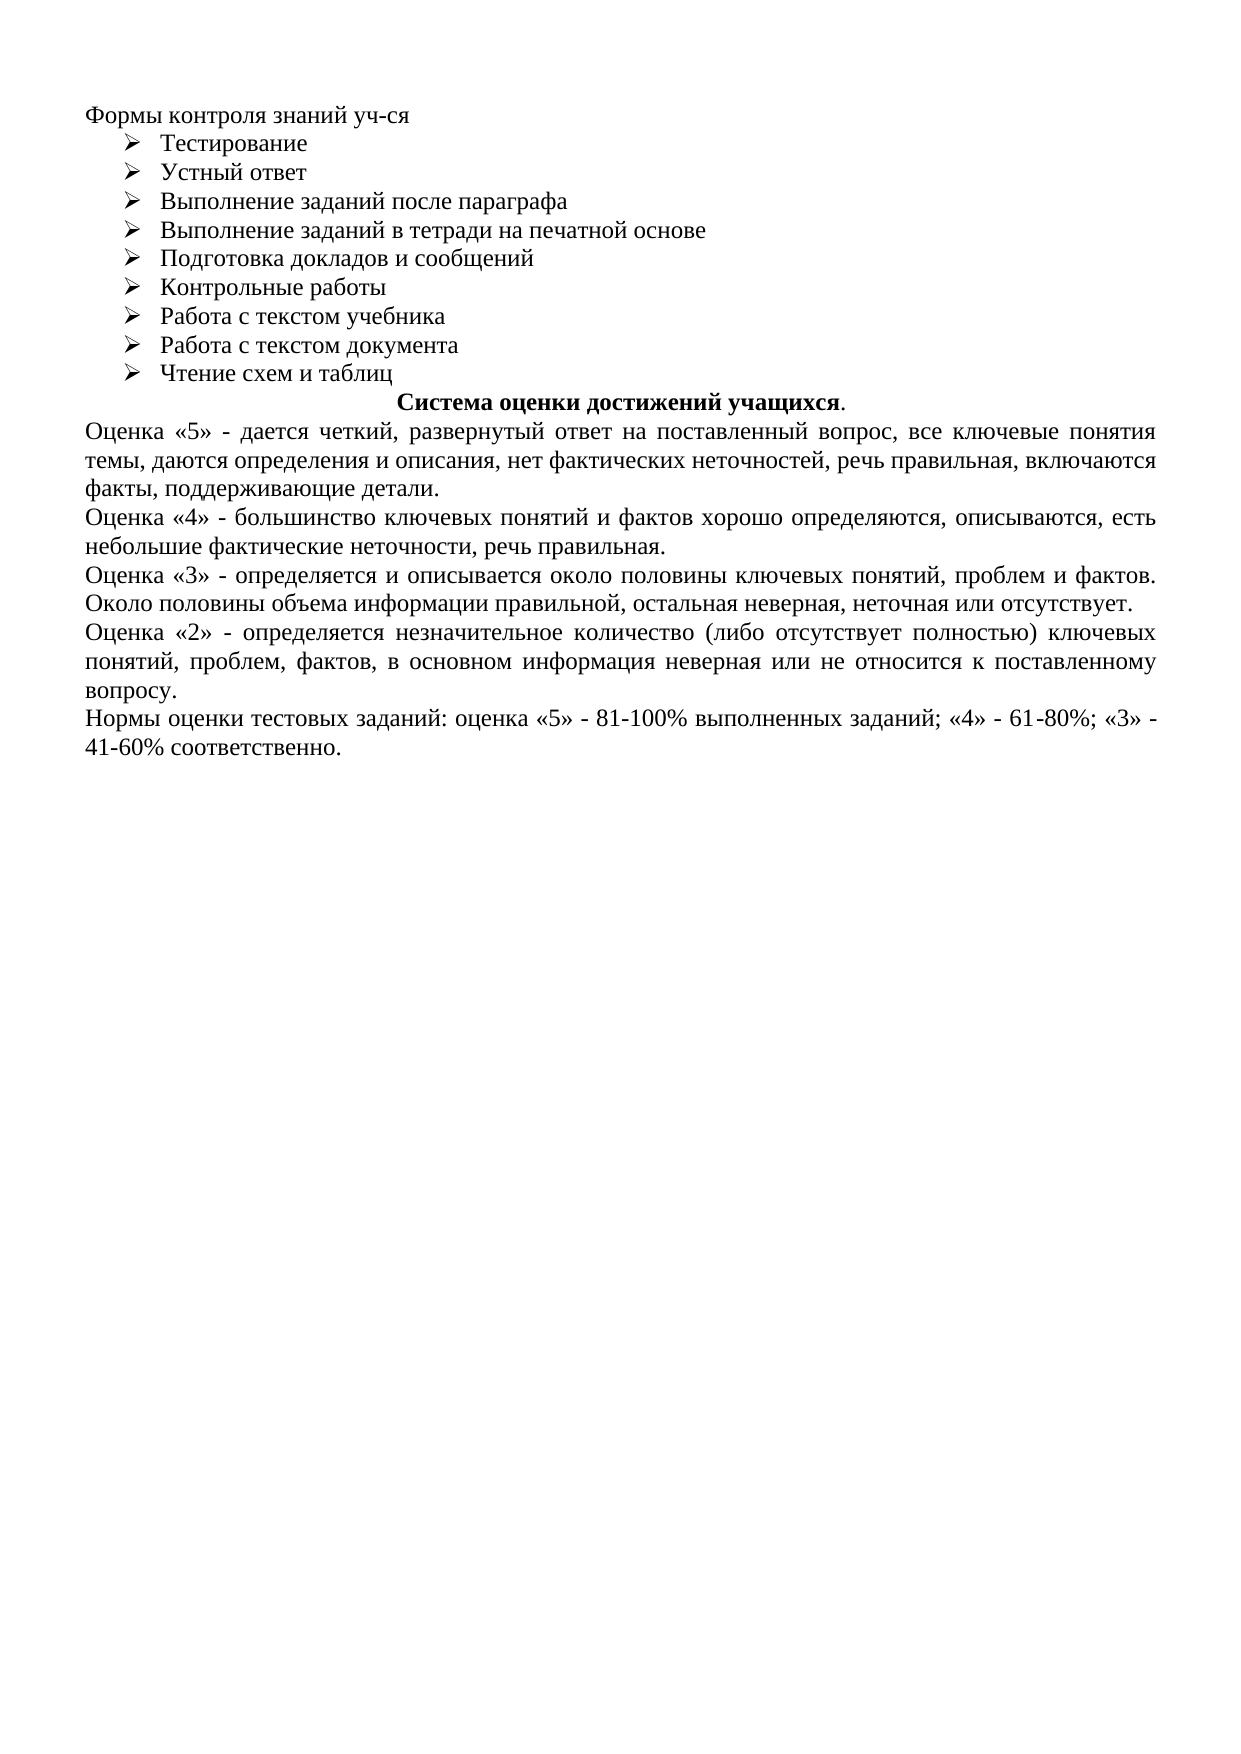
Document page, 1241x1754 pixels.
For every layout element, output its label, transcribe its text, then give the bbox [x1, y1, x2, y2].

list Тестирование [122, 128, 1157, 157]
list Подготовка докладов и сообщений [122, 243, 1157, 272]
list Чтение схем и таблиц [122, 358, 1157, 387]
text Нормы оценки тестовых заданий: оценка «5» - 81-100% выполненных заданий; «4» - 61-80%; «3» - 41-60% соответственно. [85, 703, 1157, 761]
list Выполнение заданий после параграфа [122, 186, 1157, 215]
text Оценка «4» - большинство ключевых понятий и фактов хорошо определяются, описываются, есть небольшие фактические неточности, речь правильная. [85, 502, 1157, 560]
list Работа с текстом документа [122, 330, 1157, 358]
text Оценка «2» - определяется незначительное количество (либо отсутствует полностью) ключевых понятий, проблем, фактов, в основном информация неверная или не относится к поставленному вопросу. [85, 617, 1157, 703]
text Оценка «3» - определяется и описывается около половины ключевых понятий, проблем и фактов. Около половины объема информации правильной, остальная неверная, неточная или отсутствует. [85, 560, 1157, 617]
text Система оценки достижений учащихся. [85, 387, 1157, 416]
text Оценка «5» - дается четкий, развернутый ответ на поставленный вопрос, все ключевые понятия темы, даются определения и описания, нет фактических неточностей, речь правильная, включаются факты, поддерживающие детали. [85, 416, 1157, 502]
list Выполнение заданий в тетради на печатной основе [122, 215, 1157, 243]
list Работа с текстом учебника [122, 301, 1157, 330]
list Контрольные работы [122, 272, 1157, 301]
list Устный ответ [122, 157, 1157, 186]
text Формы контроля знаний уч-ся [85, 100, 1157, 128]
